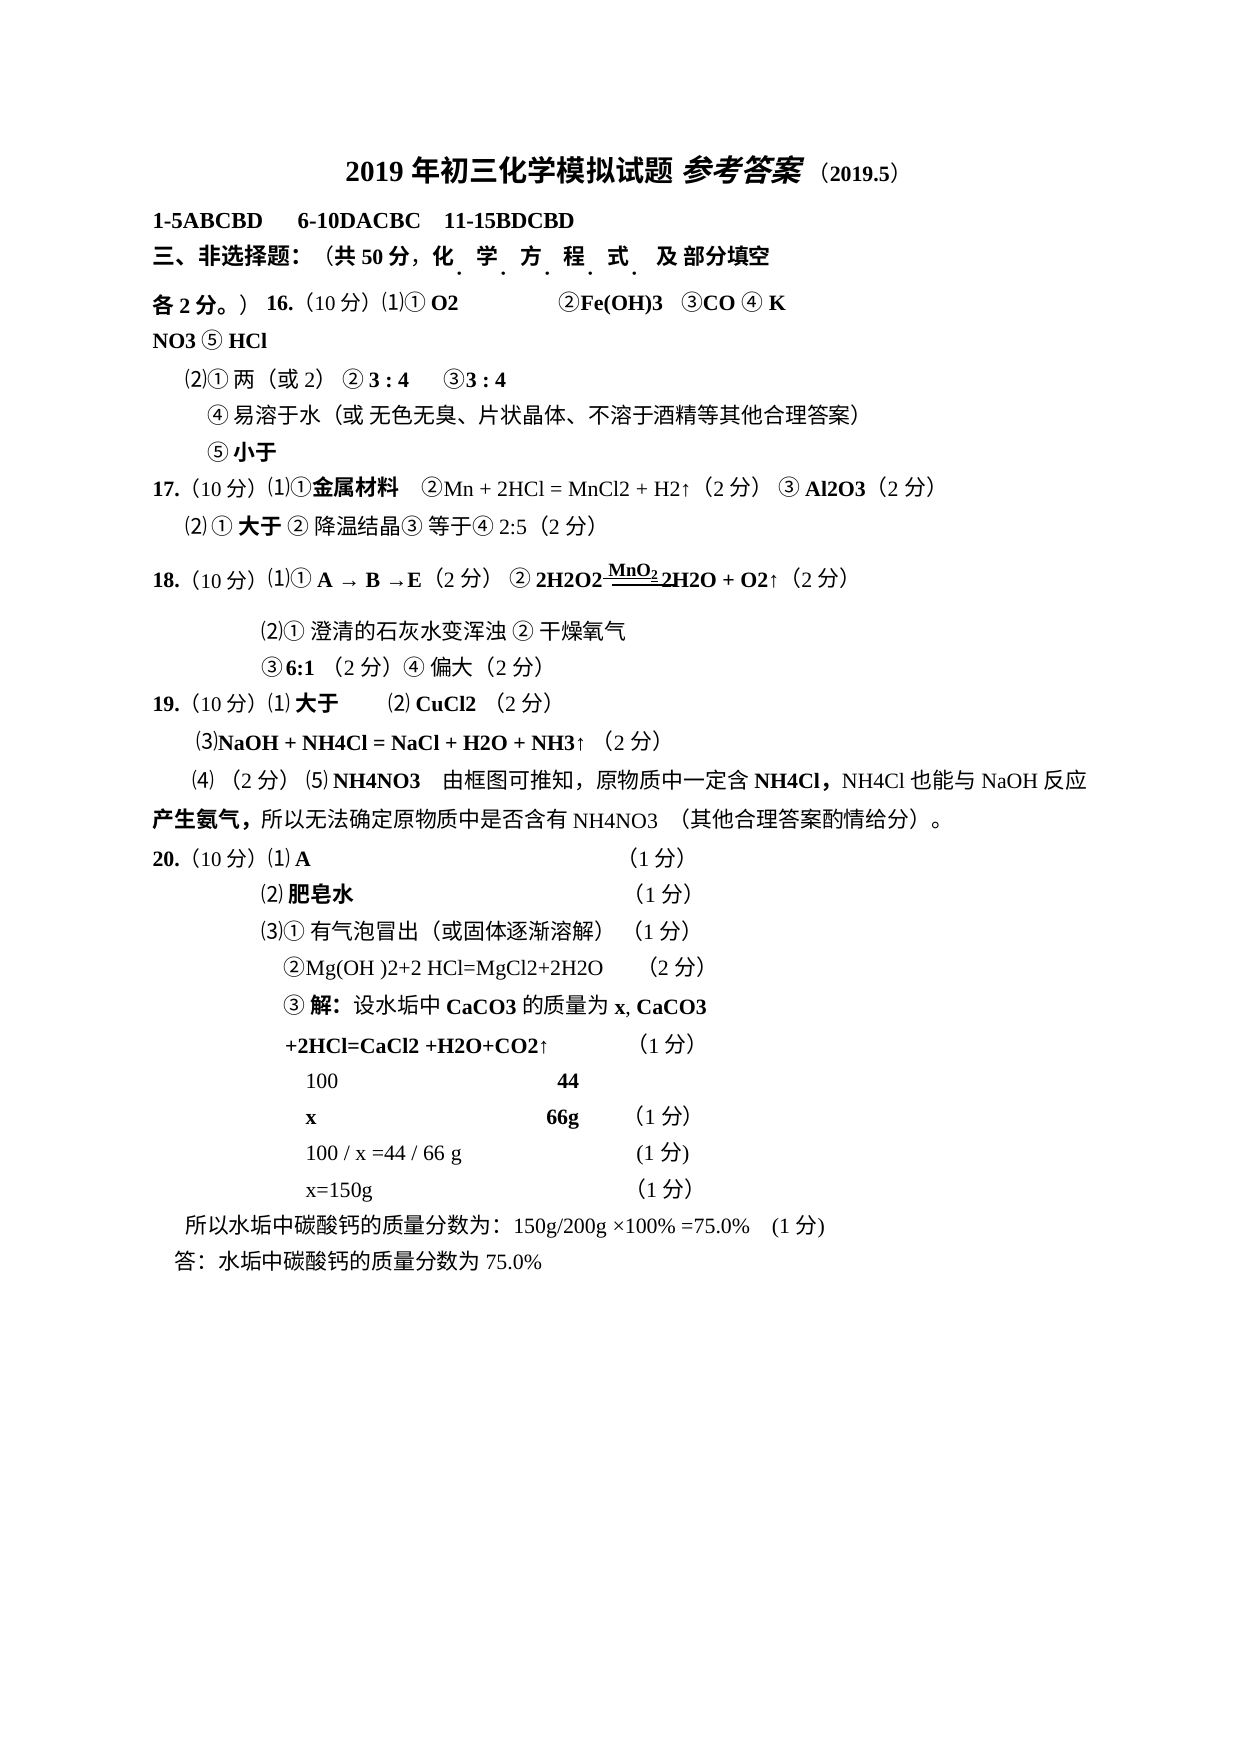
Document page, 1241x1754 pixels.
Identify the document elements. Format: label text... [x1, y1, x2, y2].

text 2019 年初三化学模拟试题 参考答案 （2019.5） [334, 147, 922, 190]
text ③解：设水垢中 CaCO3 的质量为 x, CaCO3+2HCl=CaCl2 +H2O+CO2↑ （1 分） [283, 988, 708, 1062]
text ⑵① 两（或 2） ② 3 : 4 ③3 : 4 [185, 362, 1138, 394]
text ⑵ ① 大于 ② 降温结晶③ 等于④ 2:5（2 分） [185, 509, 1138, 541]
text 1-5ABCBD 6-10DACBC 11-15BDCBD [152, 207, 1138, 233]
text ⑶NaOH + NH4Cl = NaCl + H2O + NH3↑ （2 分） [196, 724, 1138, 759]
text 17.（10 分）⑴①金属材料 ②Mn + 2HCl = MnCl2 + H2↑（2 分） ③ Al2O3（2 分） [152, 470, 1138, 505]
text 答：水垢中碳酸钙的质量分数为 75.0% [174, 1244, 1138, 1276]
text ⑶①有气泡冒出（或固体逐渐溶解） （1 分） [262, 914, 1138, 945]
text x 66g （1 分） [305, 1099, 1138, 1131]
text ⑷ （2 分） ⑸NH4NO3 由框图可推知，原物质中一定含 NH4Cl，NH4Cl 也能与 NaOH 反应产生氨气，所以无法确定原物质中是否含有 NH4NO3 （其他合理答案酌情给分）。 [152, 763, 1106, 837]
text 19.（10 分）⑴ 大于 ⑵ CuCl2 （2 分） [152, 686, 1138, 720]
text ②Mg(OH )2+2 HCl=MgCl2+2H2O （2 分） [283, 949, 1138, 984]
text 100 44 [305, 1068, 1138, 1093]
text ⑵① 澄清的石灰水变浑浊 ② 干燥氧气 [262, 614, 1138, 645]
text 三、非选择题：（共 50 分，化．学．方．程．式． 及 部分填空 各 2 分。） 16.（10 分）⑴① O2 ②Fe(OH)3 ③CO ④ KNO3 ⑤ HCl [152, 238, 796, 358]
text 所以水垢中碳酸钙的质量分数为：150g/200g ×100% =75.0% (1 分) [185, 1208, 1138, 1239]
text ④易溶于水（或 无色无臭、片状晶体、不溶于酒精等其他合理答案） [207, 398, 1138, 430]
text 20.（10 分）⑴ A （1 分） [152, 841, 1138, 873]
text ⑵ 肥皂水 （1 分） [262, 877, 1138, 909]
text x=150g （1 分） [305, 1172, 1138, 1203]
text 18.（10 分）⑴① A → B →E（2 分） ② 2H2O2 MnO2 2H2O + O2↑（2 分） [152, 559, 1138, 596]
text 100 / x =44 / 66 g (1 分) [305, 1135, 1138, 1167]
text ⑤ 小于 [207, 434, 1138, 466]
text ③ 6:1 （2 分）④ 偏大（2 分） [262, 650, 1138, 681]
